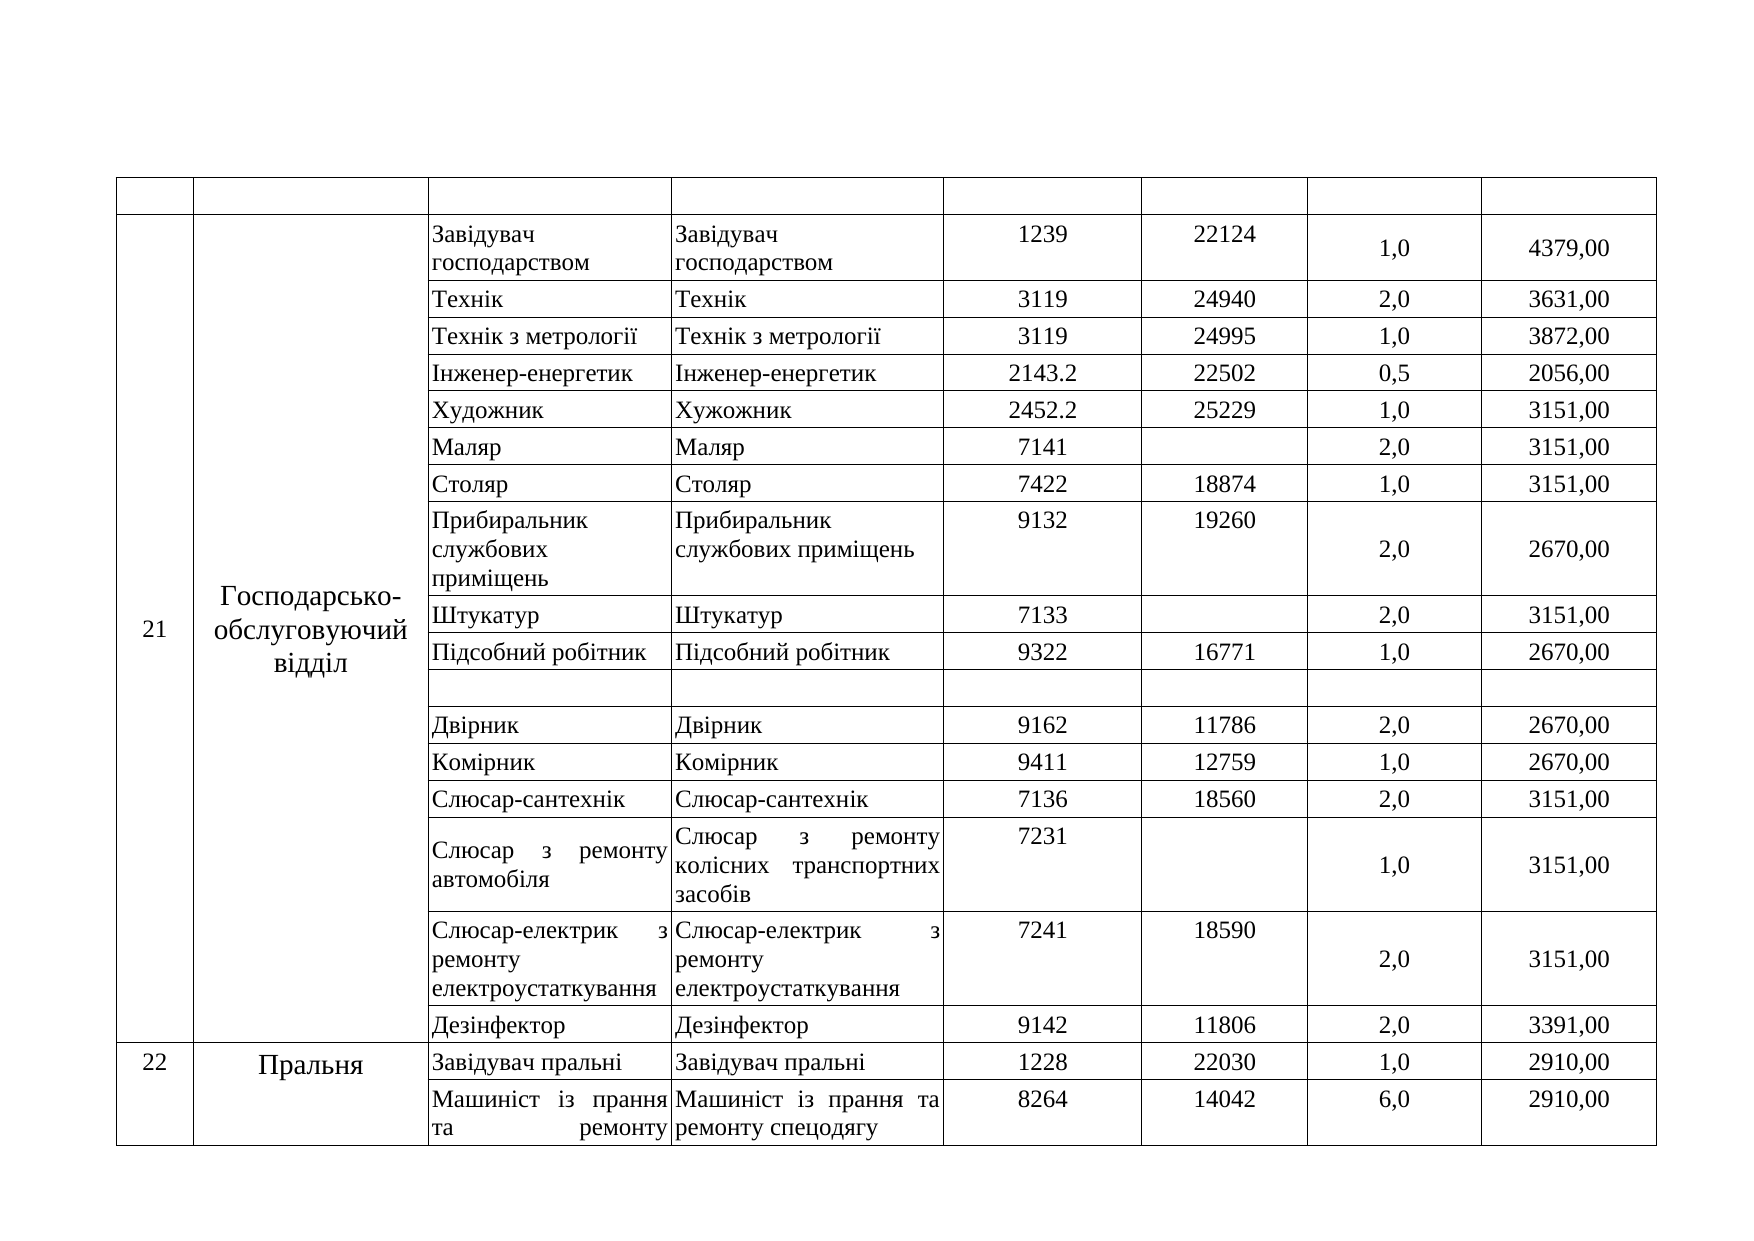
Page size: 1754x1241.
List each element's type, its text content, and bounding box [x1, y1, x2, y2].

table_cell 3151,00 [1482, 391, 1656, 427]
table_cell Дезінфектор [672, 1006, 943, 1042]
table_cell 3872,00 [1482, 318, 1656, 353]
table_cell [1482, 670, 1656, 706]
table_cell 1228 [944, 1043, 1141, 1079]
table_cell 11786 [1142, 707, 1307, 743]
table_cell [429, 1080, 671, 1145]
table_cell [1308, 178, 1481, 214]
table_cell 2670,00 [1482, 744, 1656, 780]
table_cell Столяр [429, 465, 671, 501]
table_cell 2452.2 [944, 391, 1141, 427]
table_cell 7136 [944, 781, 1141, 817]
table_cell [1482, 178, 1656, 214]
table_cell 14042 [1142, 1080, 1307, 1145]
table_cell 1,0 [1308, 465, 1481, 501]
table_cell Двірник [429, 707, 671, 743]
table_cell [1142, 178, 1307, 214]
table_cell Штукатур [429, 596, 671, 632]
table_cell 22502 [1142, 355, 1307, 390]
table_cell 2,0 [1308, 596, 1481, 632]
table_cell 3151,00 [1482, 818, 1656, 911]
table_cell 1,0 [1308, 633, 1481, 669]
table_cell [1142, 670, 1307, 706]
table_cell 19260 [1142, 502, 1307, 595]
table_cell 8264 [944, 1080, 1141, 1145]
table_cell Технік з метрології [429, 318, 671, 353]
table_cell Дезінфектор [429, 1006, 671, 1042]
table_cell [672, 670, 943, 706]
table_cell Пральня [194, 1043, 428, 1145]
table_cell 2910,00 [1482, 1080, 1656, 1145]
table_cell Господарсько-обслуговуючий відділ [194, 215, 428, 1042]
table_cell Слюсар з ремонту автомобіля [429, 818, 671, 911]
table_cell [1308, 670, 1481, 706]
table_cell 2670,00 [1482, 502, 1656, 595]
table_cell 7141 [944, 428, 1141, 464]
table_cell Завідувач пральні [429, 1043, 671, 1079]
table_cell Прибиральник службових приміщень [672, 502, 943, 595]
table_cell 9162 [944, 707, 1141, 743]
table_cell 9322 [944, 633, 1141, 669]
table_cell 1239 [944, 215, 1141, 280]
table_cell 24995 [1142, 318, 1307, 353]
table_cell 6,0 [1308, 1080, 1481, 1145]
table_cell Завідувач господарством [429, 215, 671, 280]
table_cell 1,0 [1308, 215, 1481, 280]
table_cell Інженер-енергетик [429, 355, 671, 390]
table_cell 3119 [944, 318, 1141, 353]
table_cell Підсобний робітник [672, 633, 943, 669]
table_cell 1,0 [1308, 318, 1481, 353]
table_cell [429, 178, 671, 214]
table_cell 22 [117, 1043, 193, 1145]
table_cell 21 [117, 215, 193, 1042]
table_cell 1,0 [1308, 818, 1481, 911]
table_cell Хужожник [672, 391, 943, 427]
table_cell 1,0 [1308, 744, 1481, 780]
table_cell Слюсар-сантехнік [672, 781, 943, 817]
table_cell 9132 [944, 502, 1141, 595]
table_cell 18590 [1142, 912, 1307, 1005]
table_cell 4379,00 [1482, 215, 1656, 280]
table_cell Завідувач господарством [672, 215, 943, 280]
table_cell 9411 [944, 744, 1141, 780]
table_cell 2910,00 [1482, 1043, 1656, 1079]
table_cell [944, 178, 1141, 214]
table_cell 2670,00 [1482, 707, 1656, 743]
table_cell Підсобний робітник [429, 633, 671, 669]
table_cell 1,0 [1308, 1043, 1481, 1079]
table_cell 16771 [1142, 633, 1307, 669]
table_cell Технік з метрології [672, 318, 943, 353]
table_cell 2,0 [1308, 707, 1481, 743]
table_cell 7241 [944, 912, 1141, 1005]
table_cell 3631,00 [1482, 281, 1656, 317]
table_cell Комірник [429, 744, 671, 780]
table_cell Художник [429, 391, 671, 427]
table_cell 24940 [1142, 281, 1307, 317]
table_cell Інженер-енергетик [672, 355, 943, 390]
table_cell Слюсар-електрик з ремонту електроустаткування [672, 912, 943, 1005]
table_cell 2,0 [1308, 281, 1481, 317]
table_cell 3151,00 [1482, 428, 1656, 464]
table_cell 2,0 [1308, 1006, 1481, 1042]
table_cell Маляр [672, 428, 943, 464]
table_cell [1142, 428, 1307, 464]
table_cell 2670,00 [1482, 633, 1656, 669]
table_cell 9142 [944, 1006, 1141, 1042]
table_cell 2056,00 [1482, 355, 1656, 390]
table_cell 22030 [1142, 1043, 1307, 1079]
table_cell 3119 [944, 281, 1141, 317]
table_cell 2,0 [1308, 502, 1481, 595]
table_cell [944, 670, 1141, 706]
table_cell Слюсар-сантехнік [429, 781, 671, 817]
table_cell 3391,00 [1482, 1006, 1656, 1042]
table_cell [1142, 596, 1307, 632]
table_cell Штукатур [672, 596, 943, 632]
table_cell 12759 [1142, 744, 1307, 780]
table_cell 11806 [1142, 1006, 1307, 1042]
table_cell 0,5 [1308, 355, 1481, 390]
table_cell 7231 [944, 818, 1141, 911]
table_cell 2,0 [1308, 912, 1481, 1005]
table_cell Комірник [672, 744, 943, 780]
table_cell Маляр [429, 428, 671, 464]
table_cell 18560 [1142, 781, 1307, 817]
table_cell [1142, 818, 1307, 911]
table_cell 18874 [1142, 465, 1307, 501]
table_cell 7133 [944, 596, 1141, 632]
table_cell Столяр [672, 465, 943, 501]
table_cell [672, 178, 943, 214]
table_cell Слюсар-електрик з ремонту електроустаткування [429, 912, 671, 1005]
table_cell Технік [429, 281, 671, 317]
table_cell 3151,00 [1482, 781, 1656, 817]
table_cell Завідувач пральні [672, 1043, 943, 1079]
table_cell 3151,00 [1482, 465, 1656, 501]
table_cell 2,0 [1308, 428, 1481, 464]
table_cell [429, 670, 671, 706]
table_cell Слюсар з ремонту колісних транспортних засобів [672, 818, 943, 911]
table_cell 2143.2 [944, 355, 1141, 390]
table_cell 3151,00 [1482, 596, 1656, 632]
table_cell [672, 1080, 943, 1145]
table_cell 25229 [1142, 391, 1307, 427]
table_cell 3151,00 [1482, 912, 1656, 1005]
table_cell 1,0 [1308, 391, 1481, 427]
table_cell Прибиральник службових приміщень [429, 502, 671, 595]
table_cell Двірник [672, 707, 943, 743]
table_cell 2,0 [1308, 781, 1481, 817]
table_cell 22124 [1142, 215, 1307, 280]
table_cell Технік [672, 281, 943, 317]
table_cell 7422 [944, 465, 1141, 501]
